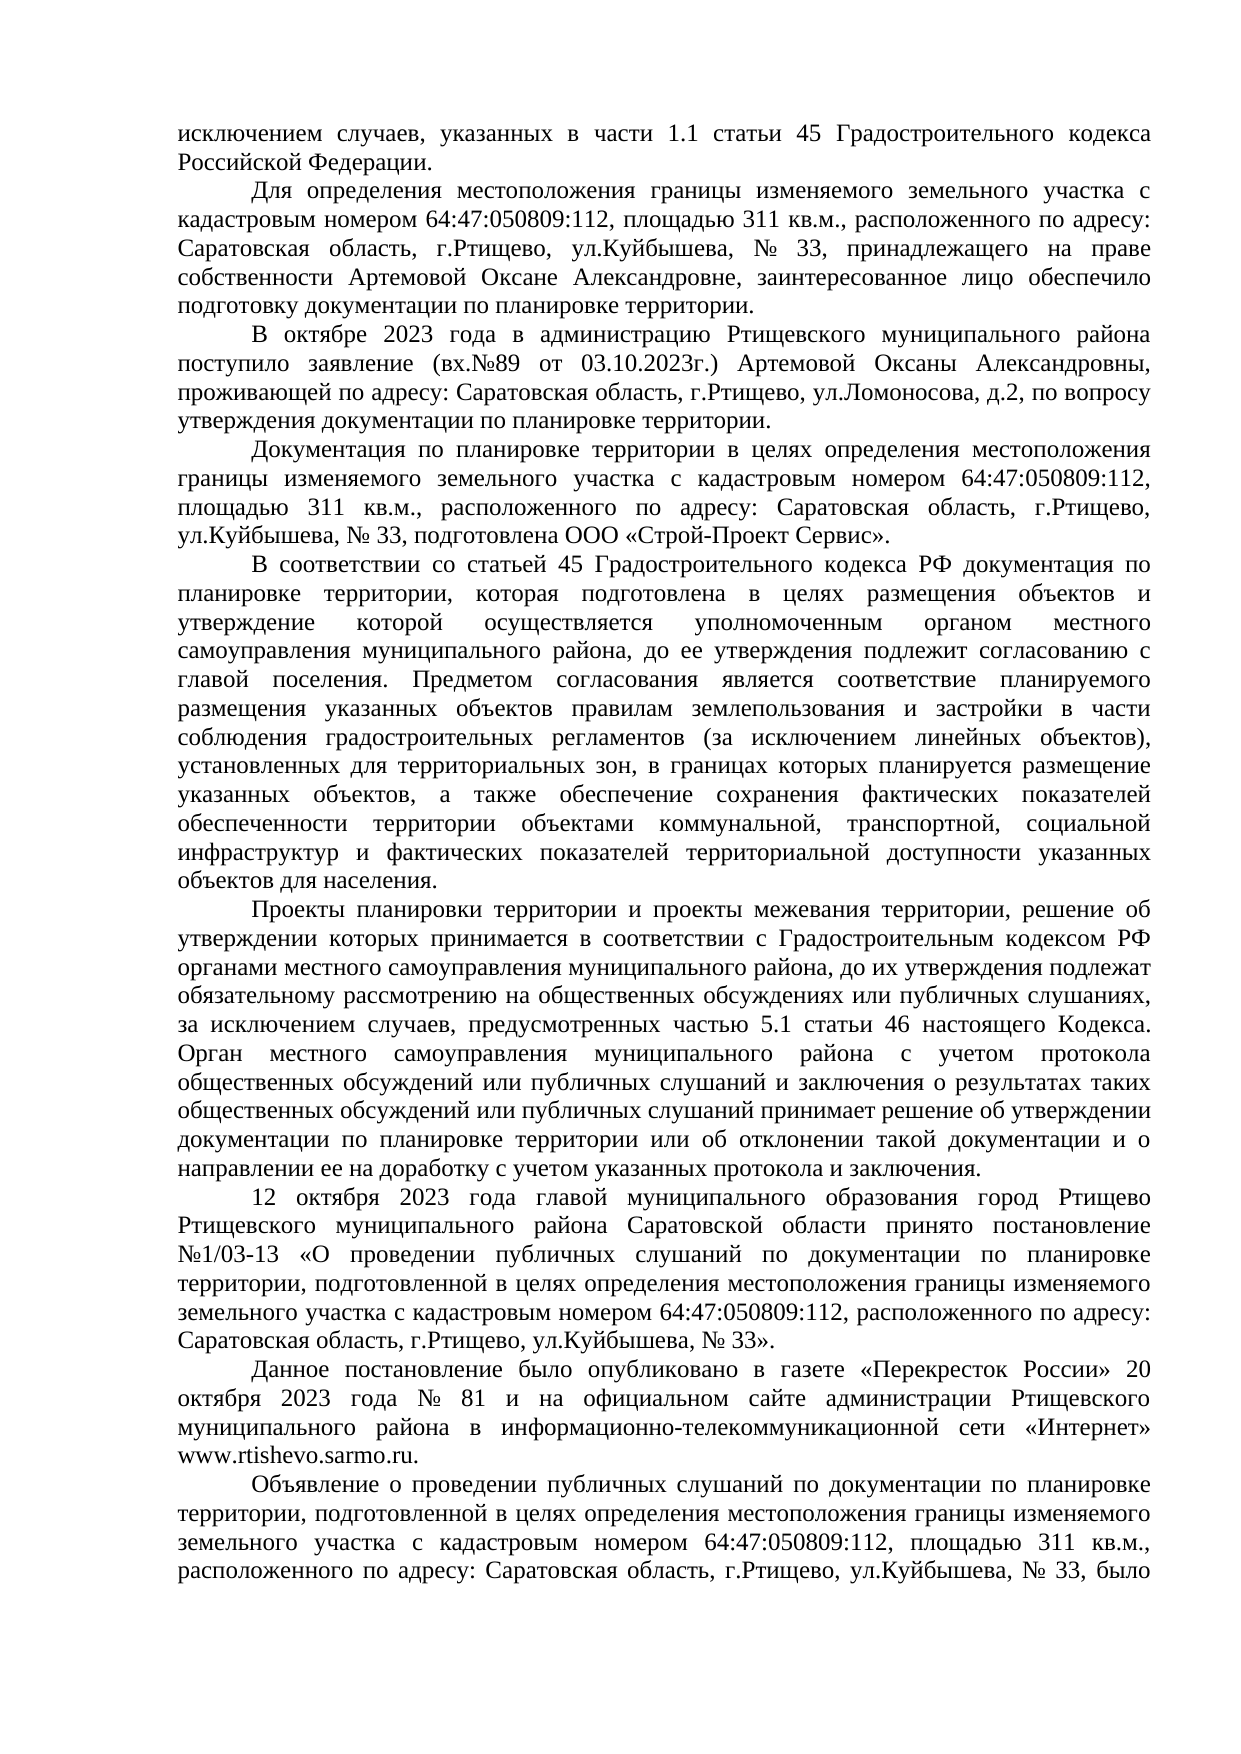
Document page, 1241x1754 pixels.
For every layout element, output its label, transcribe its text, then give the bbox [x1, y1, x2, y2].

text Проекты планировки территории и проекты межевания территории, решение об утверждении которых принимается в соответствии с Градостроительным кодексом РФ органами местного самоуправления муниципального района, до их утверждения подлежат обязательному рассмотрению на общественных обсуждениях или публичных слушаниях, за исключением случаев, предусмотренных частью 5.1 статьи 46 настоящего Кодекса. Орган местного самоуправления муниципального района с учетом протокола общественных обсуждений или публичных слушаний и заключения о результатах таких общественных обсуждений или публичных слушаний принимает решение об утверждении документации по планировке территории или об отклонении такой документации и о направлении ее на доработку с учетом указанных протокола и заключения. [177, 894, 1152, 1182]
text В соответствии со статьей 45 Градостроительного кодекса РФ документация по планировке территории, которая подготовлена в целях размещения объектов и утверждение которой осуществляется уполномоченным органом местного самоуправления муниципального района, до ее утверждения подлежит согласованию с главой поселения. Предметом согласования является соответствие планируемого размещения указанных объектов правилам землепользования и застройки в части соблюдения градостроительных регламентов (за исключением линейных объектов), установленных для территориальных зон, в границах которых планируется размещение указанных объектов, а также обеспечение сохранения фактических показателей обеспеченности территории объектами коммунальной, транспортной, социальной инфраструктур и фактических показателей территориальной доступности указанных объектов для населения. [177, 549, 1152, 894]
text В октябре 2023 года в администрацию Ртищевского муниципального района поступило заявление (вх.№89 от 03.10.2023г.) Артемовой Оксаны Александровны, проживающей по адресу: Саратовская область, г.Ртищево, ул.Ломоносова, д.2, по вопросу утверждения документации по планировке территории. [177, 319, 1152, 434]
text Для определения местоположения границы изменяемого земельного участка с кадастровым номером 64:47:050809:112, площадью 311 кв.м., расположенного по адресу: Саратовская область, г.Ртищево, ул.Куйбышева, № 33, принадлежащего на праве собственности Артемовой Оксане Александровне, заинтересованное лицо обеспечило подготовку документации по планировке территории. [177, 176, 1152, 319]
text 12 октября 2023 года главой муниципального образования город Ртищево Ртищевского муниципального района Саратовской области принято постановление №1/03-13 «О проведении публичных слушаний по документации по планировке территории, подготовленной в целях определения местоположения границы изменяемого земельного участка с кадастровым номером 64:47:050809:112, расположенного по адресу: Саратовская область, г.Ртищево, ул.Куйбышева, № 33». [177, 1182, 1152, 1354]
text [177, 118, 1152, 176]
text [177, 1469, 1152, 1584]
text Данное постановление было опубликовано в газете «Перекресток России» 20 октября 2023 года № 81 и на официальном сайте администрации Ртищевского муниципального района в информационно-телекоммуникационной сети «Интернет» www.rtishevo.sarmo.ru. [177, 1354, 1152, 1469]
text Документация по планировке территории в целях определения местоположения границы изменяемого земельного участка с кадастровым номером 64:47:050809:112, площадью 311 кв.м., расположенного по адресу: Саратовская область, г.Ртищево, ул.Куйбышева, № 33, подготовлена ООО «Строй-Проект Сервис». [177, 434, 1152, 549]
